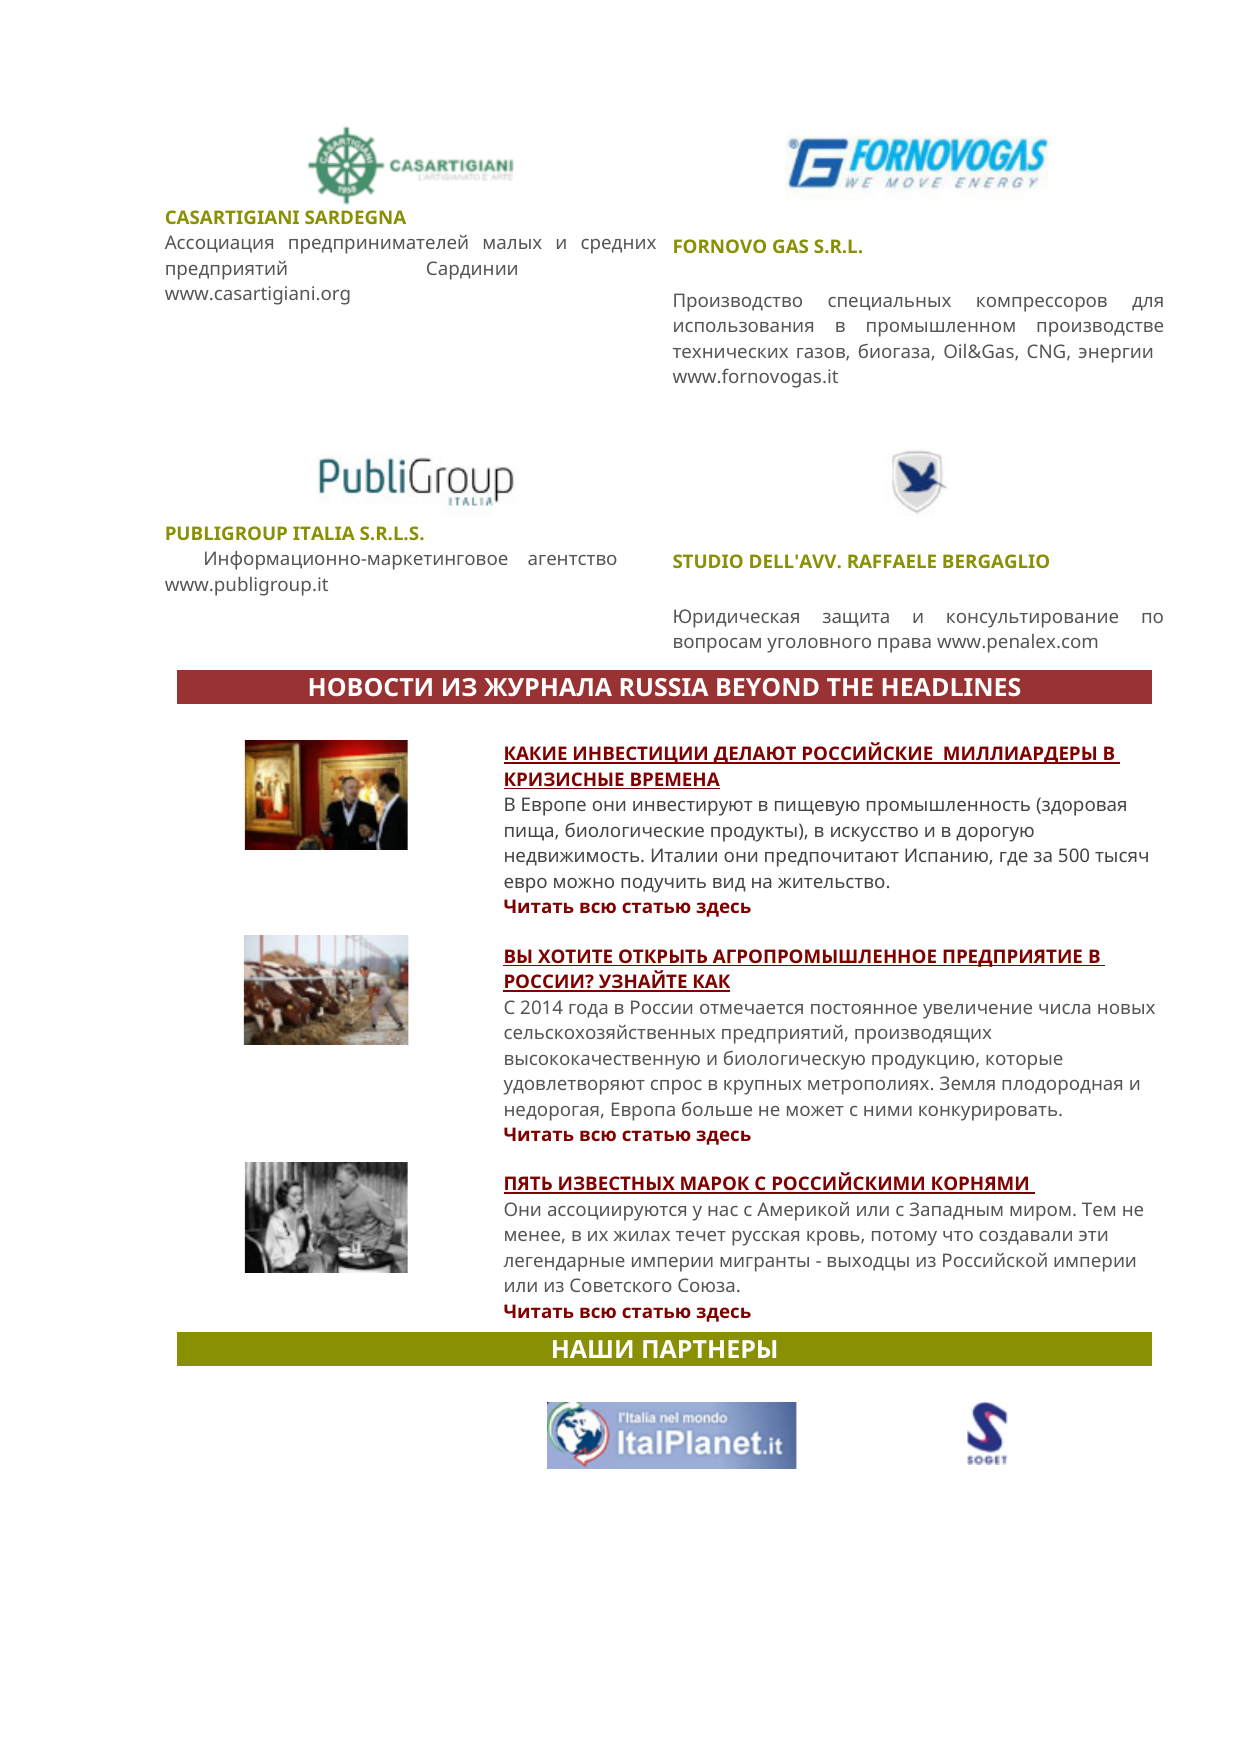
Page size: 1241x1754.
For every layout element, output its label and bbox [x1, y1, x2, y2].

picture [243, 935, 409, 1045]
picture [244, 1162, 408, 1273]
picture [883, 441, 953, 520]
picture [967, 1402, 1008, 1465]
picture [785, 126, 1052, 205]
picture [292, 441, 529, 520]
picture [244, 740, 408, 850]
picture [303, 126, 518, 205]
picture [547, 1402, 798, 1469]
